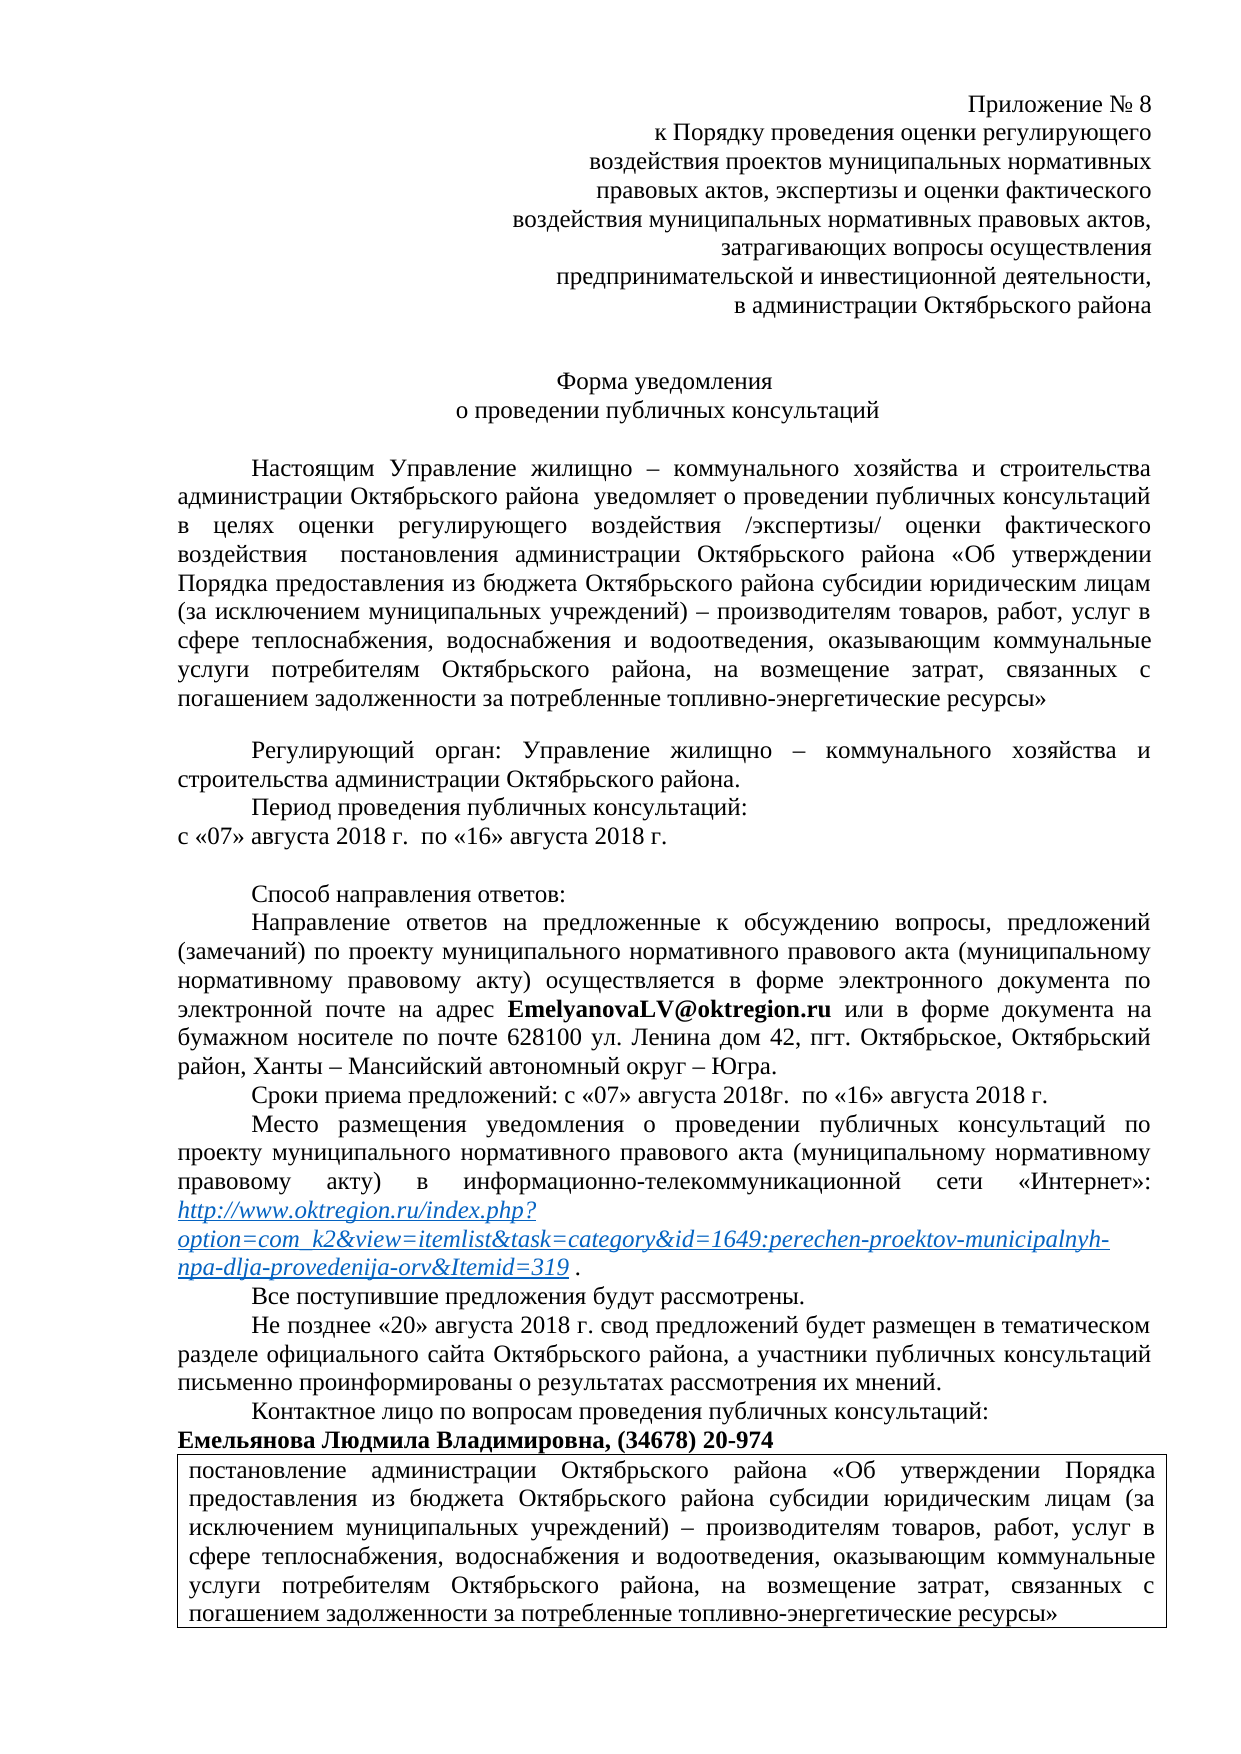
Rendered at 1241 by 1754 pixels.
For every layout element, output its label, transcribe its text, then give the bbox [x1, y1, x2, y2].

text Регулирующий орган: Управление жилищно – коммунального хозяйства и строительства администрации Октябрьского района. [177, 735, 1152, 792]
text правовых актов, экспертизы и оценки фактического [177, 175, 1152, 204]
text Приложение № 8 [177, 89, 1152, 117]
text Способ направления ответов: [177, 879, 1152, 907]
text Контактное лицо по вопросам проведения публичных консультаций: Емельянова Людмила Владимировна, (34678) 20-974 [177, 1396, 1152, 1454]
text Место размещения уведомления о проведении публичных консультаций по проекту муниципального нормативного правового акта (муниципальному нормативному правовому акту) в информационно-телекоммуникационной сети «Интернет»: http://www.oktregion.ru/index.php?option=com_k2&view=itemlist&task=category&id=1649:perechen-proektov-municipalnyh-npa-dlja-provedenija-orv&Itemid=319 . [177, 1109, 1152, 1281]
text затрагивающих вопросы осуществления [177, 232, 1152, 261]
text Не позднее «20» августа 2018 г. свод предложений будет размещен в тематическом разделе официального сайта Октябрьского района, а участники публичных консультаций письменно проинформированы о результатах рассмотрения их мнений. [177, 1310, 1152, 1396]
text Все поступившие предложения будут рассмотрены. [177, 1281, 1152, 1310]
text с «07» августа 2018 г. по «16» августа 2018 г. [177, 821, 1152, 850]
text воздействия муниципальных нормативных правовых актов, [177, 204, 1152, 232]
text Направление ответов на предложенные к обсуждению вопросы, предложений (замечаний) по проекту муниципального нормативного правового акта (муниципальному нормативному правовому акту) осуществляется в форме электронного документа по электронной почте на адрес EmelyanovaLV@oktregion.ru или в форме документа на бумажном носителе по почте 628100 ул. Ленина дом 42, пгт. Октябрьское, Октябрьский район, Ханты – Мансийский автономный округ – Югра. [177, 907, 1152, 1080]
text предпринимательской и инвестиционной деятельности, [177, 261, 1152, 290]
text Сроки приема предложений: с «07» августа 2018г. по «16» августа 2018 г. [177, 1080, 1152, 1109]
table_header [178, 1455, 1166, 1627]
text Настоящим Управление жилищно – коммунального хозяйства и строительства администрации Октябрьского района уведомляет о проведении публичных консультаций в целях оценки регулирующего воздействия /экспертизы/ оценки фактического воздействия постановления администрации Октябрьского района «Об утверждении Порядка предоставления из бюджета Октябрьского района субсидии юридическим лицам (за исключением муниципальных учреждений) – производителям товаров, работ, услуг в сфере теплоснабжения, водоснабжения и водоотведения, оказывающим коммунальные услуги потребителям Октябрьского района, на возмещение затрат, связанных с погашением задолженности за потребленные топливно-энергетические ресурсы» [177, 453, 1152, 711]
text воздействия проектов муниципальных нормативных [177, 146, 1152, 175]
text к Порядку проведения оценки регулирующего [177, 117, 1152, 146]
text в администрации Октябрьского района [177, 290, 1152, 319]
text Период проведения публичных консультаций: [177, 792, 1152, 821]
text Форма уведомления о проведении публичных консультаций [177, 366, 1152, 424]
